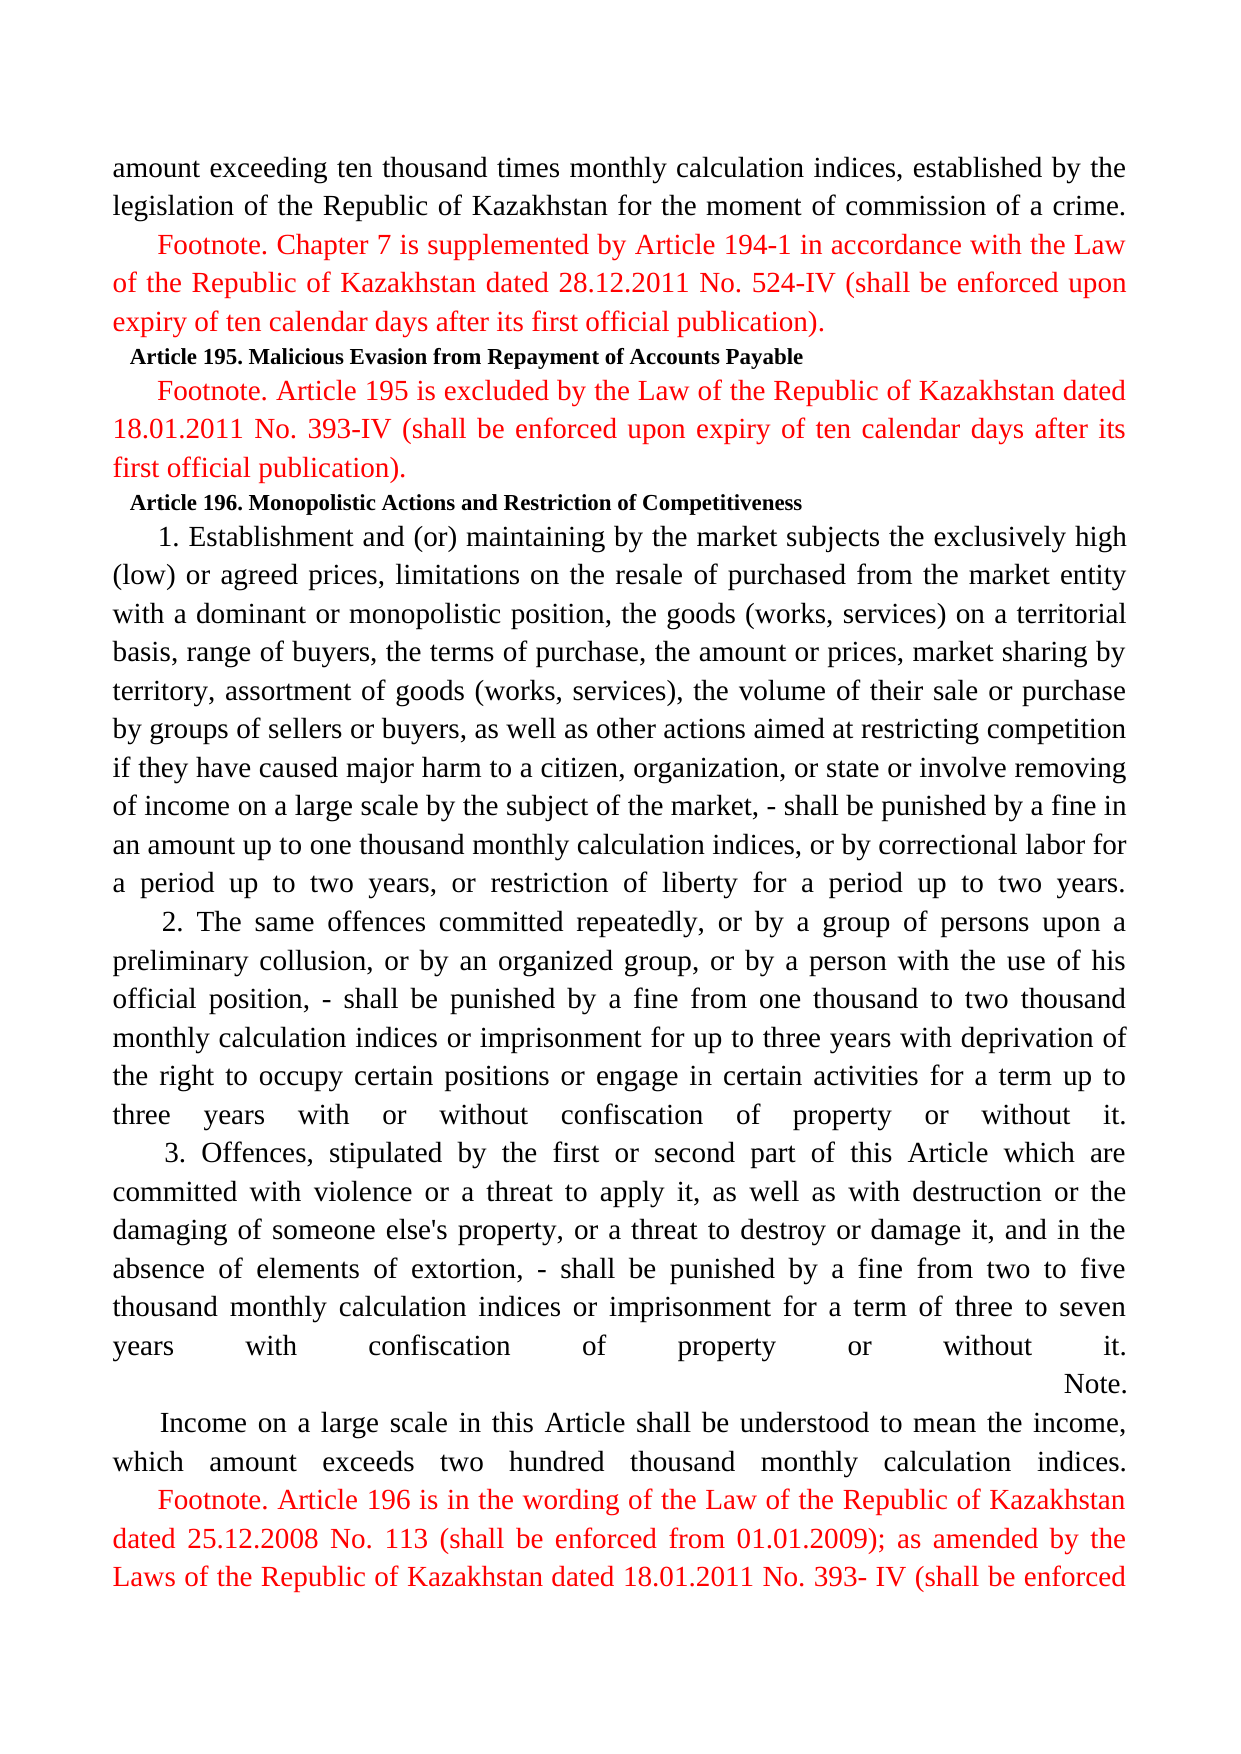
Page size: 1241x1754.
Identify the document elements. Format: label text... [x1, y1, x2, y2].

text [112, 150, 1128, 338]
text Article 195. Malicious Evasion from Repayment of Accounts Payable [112, 343, 1128, 369]
text Footnote. Article 195 is excluded by the Law of the Republic of Kazakhstan dated 18.01.2011 No. 393-IV (shall be enforced upon expiry of ten calendar days after its first official publication). [112, 373, 1128, 483]
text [112, 519, 1128, 1593]
text Article 196. Monopolistic Actions and Restriction of Competitiveness [112, 488, 1128, 515]
